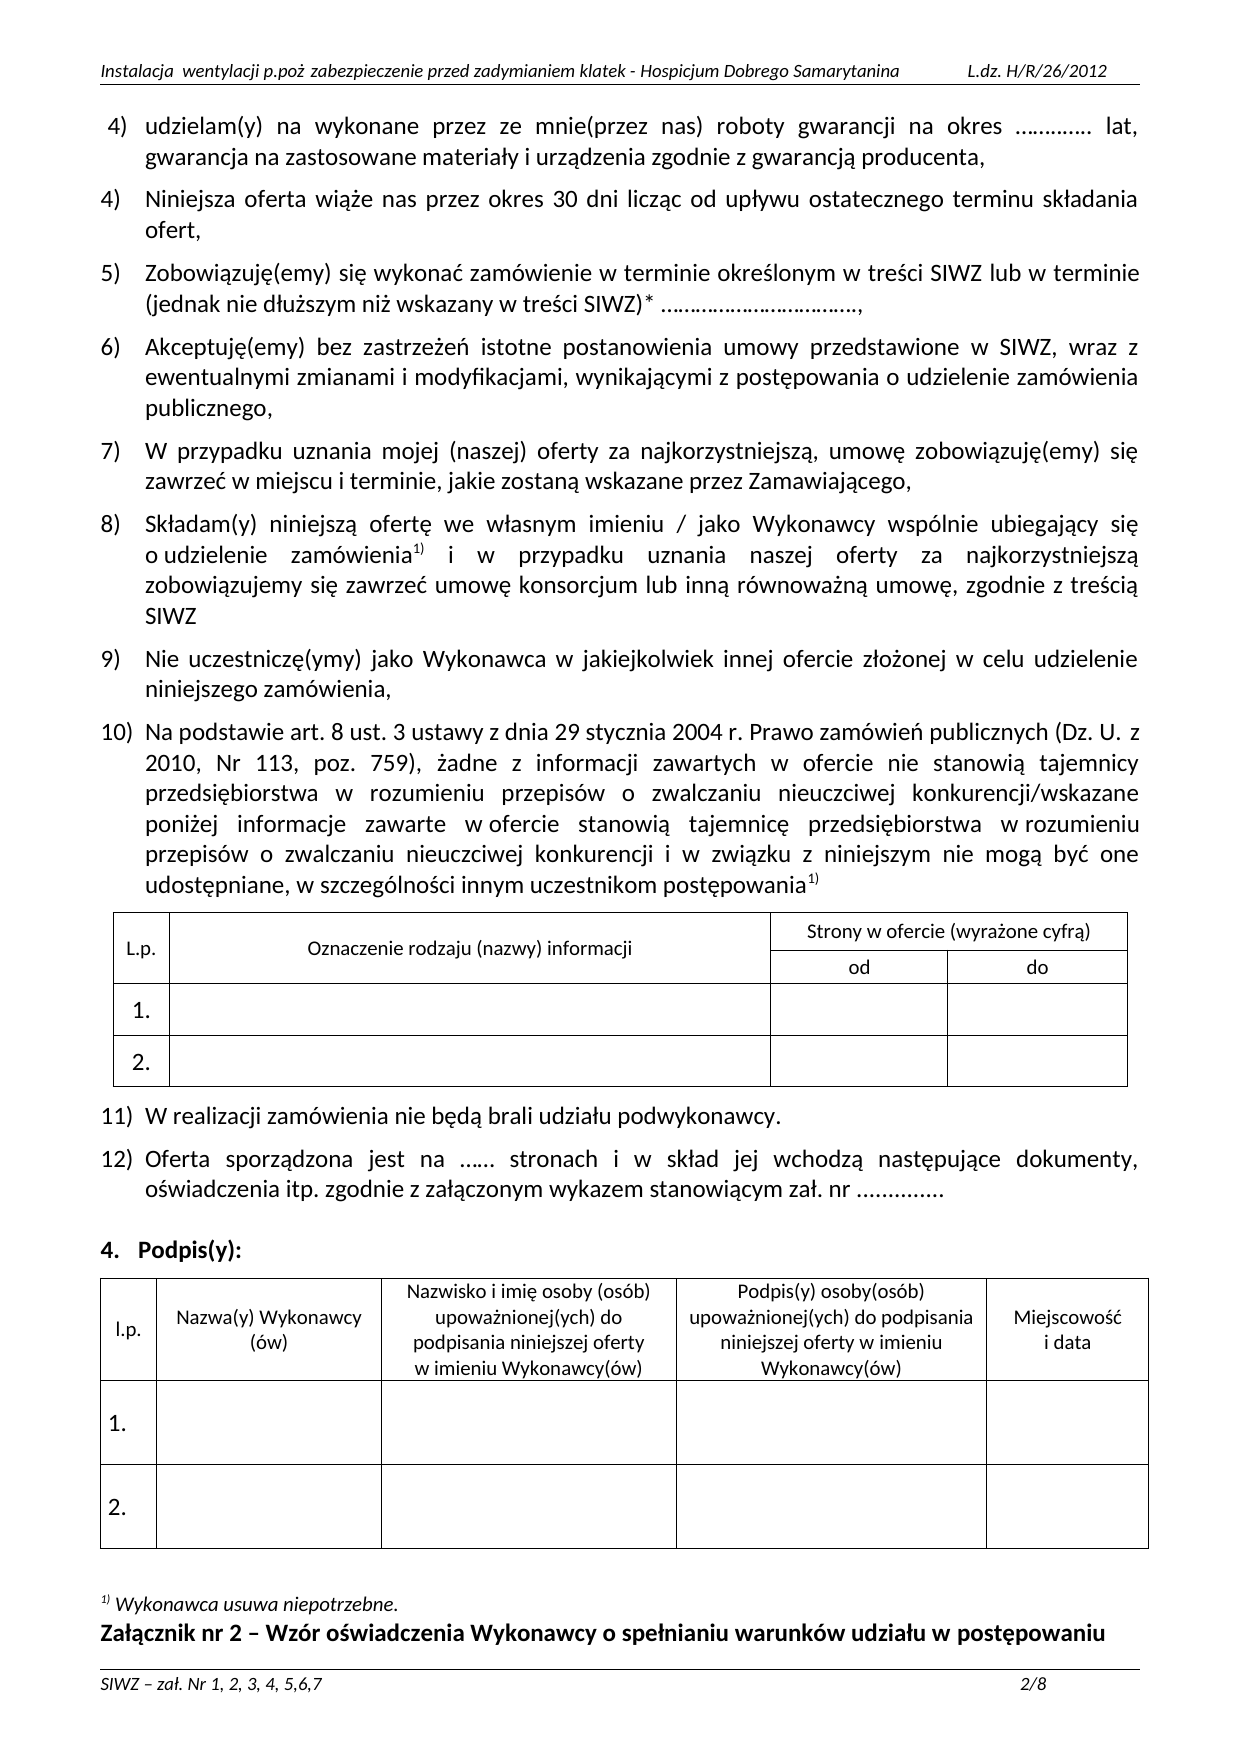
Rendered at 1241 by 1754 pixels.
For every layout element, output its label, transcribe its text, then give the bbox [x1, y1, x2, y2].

table_header l.p. [101, 1279, 156, 1380]
table_cell [157, 1381, 381, 1464]
table_header L.p. [114, 913, 169, 983]
list Zobowiązuję(emy) się wykonać zamówienie w terminie określonym w treści SIWZ lub w terminie (jednak nie dłuższym niż wskazany w treści SIWZ)* ……………………………., [100, 257, 1140, 318]
list W realizacji zamówienia nie będą brali udziału podwykonawcy. [100, 1100, 1140, 1130]
table_cell [948, 1036, 1127, 1086]
text 1) Wykonawca usuwa niepotrzebne. [100, 1592, 1140, 1617]
table_cell [382, 1465, 676, 1548]
list Akceptuję(emy) bez zastrzeżeń istotne postanowienia umowy przedstawione w SIWZ, wraz z ewentualnymi zmianami i modyfikacjami, wynikającymi z postępowania o udzielenie zamówienia publicznego, [100, 331, 1140, 422]
table_cell 1. [101, 1381, 156, 1464]
list Podpis(y): [100, 1234, 1140, 1265]
list Niniejsza oferta wiąże nas przez okres 30 dni licząc od upływu ostatecznego terminu składania ofert, [100, 184, 1140, 245]
list Oferta sporządzona jest na …… stronach i w skład jej wchodzą następujące dokumenty, oświadczenia itp. zgodnie z załączonym wykazem stanowiącym zał. nr .............. [100, 1143, 1140, 1204]
list Składam(y) niniejszą ofertę we własnym imieniu / jako Wykonawcy wspólnie ubiegający się o udzielenie zamówienia1) i w przypadku uznania naszej oferty za najkorzystniejszą zobowiązujemy się zawrzeć umowę konsorcjum lub inną równoważną umowę, zgodnie z treścią SIWZ [100, 508, 1140, 630]
table_header Oznaczenie rodzaju (nazwy) informacji [170, 913, 770, 983]
table_cell [170, 1036, 770, 1086]
table_cell [677, 1381, 986, 1464]
table_cell [677, 1465, 986, 1548]
table_cell [382, 1381, 676, 1464]
table_header Nazwa(y) Wykonawcy (ów) [157, 1279, 381, 1380]
table_header Nazwisko i imię osoby (osób) upoważnionej(ych) do podpisania niniejszej oferty w imieniu Wykonawcy(ów) [382, 1279, 676, 1380]
table_cell [170, 984, 770, 1035]
table_cell [987, 1465, 1148, 1548]
list udzielam(y) na wykonane przez ze mnie(przez nas) roboty gwarancji na okres ……..….. lat, gwarancja na zastosowane materiały i urządzenia zgodnie z gwarancją producenta, [107, 110, 1140, 171]
table_header Podpis(y) osoby(osób) upoważnionej(ych) do podpisania niniejszej oferty w imieniu Wykonawcy(ów) [677, 1279, 986, 1380]
table_cell [157, 1465, 381, 1548]
list Nie uczestniczę(ymy) jako Wykonawca w jakiejkolwiek innej ofercie złożonej w celu udzielenie niniejszego zamówienia, [100, 643, 1140, 704]
table_cell od [771, 951, 947, 983]
list Na podstawie art. 8 ust. 3 ustawy z dnia 29 stycznia 2004 r. Prawo zamówień publicznych (Dz. U. z 2010, Nr 113, poz. 759), żadne z informacji zawartych w ofercie nie stanowią tajemnicy przedsiębiorstwa w rozumieniu przepisów o zwalczaniu nieuczciwej konkurencji/wskazane poniżej informacje zawarte w ofercie stanowią tajemnicę przedsiębiorstwa w rozumieniu przepisów o zwalczaniu nieuczciwej konkurencji i w związku z niniejszym nie mogą być one udostępniane, w szczególności innym uczestnikom postępowania1) [100, 716, 1140, 899]
table_cell [771, 1036, 947, 1086]
table_cell do [948, 951, 1127, 983]
list W przypadku uznania mojej (naszej) oferty za najkorzystniejszą, umowę zobowiązuję(emy) się zawrzeć w miejscu i terminie, jakie zostaną wskazane przez Zamawiającego, [100, 435, 1140, 496]
text Załącznik nr 2 – Wzór oświadczenia Wykonawcy o spełnianiu warunków udziału w postępowaniu [100, 1617, 1140, 1648]
table_cell 1. [114, 984, 169, 1035]
table_cell 2. [114, 1036, 169, 1086]
table_header Miejscowość i data [987, 1279, 1148, 1380]
table_cell [987, 1381, 1148, 1464]
table_header Strony w ofercie (wyrażone cyfrą) [771, 913, 1127, 949]
table_cell [771, 984, 947, 1035]
table_cell 2. [101, 1465, 156, 1548]
table_cell [948, 984, 1127, 1035]
